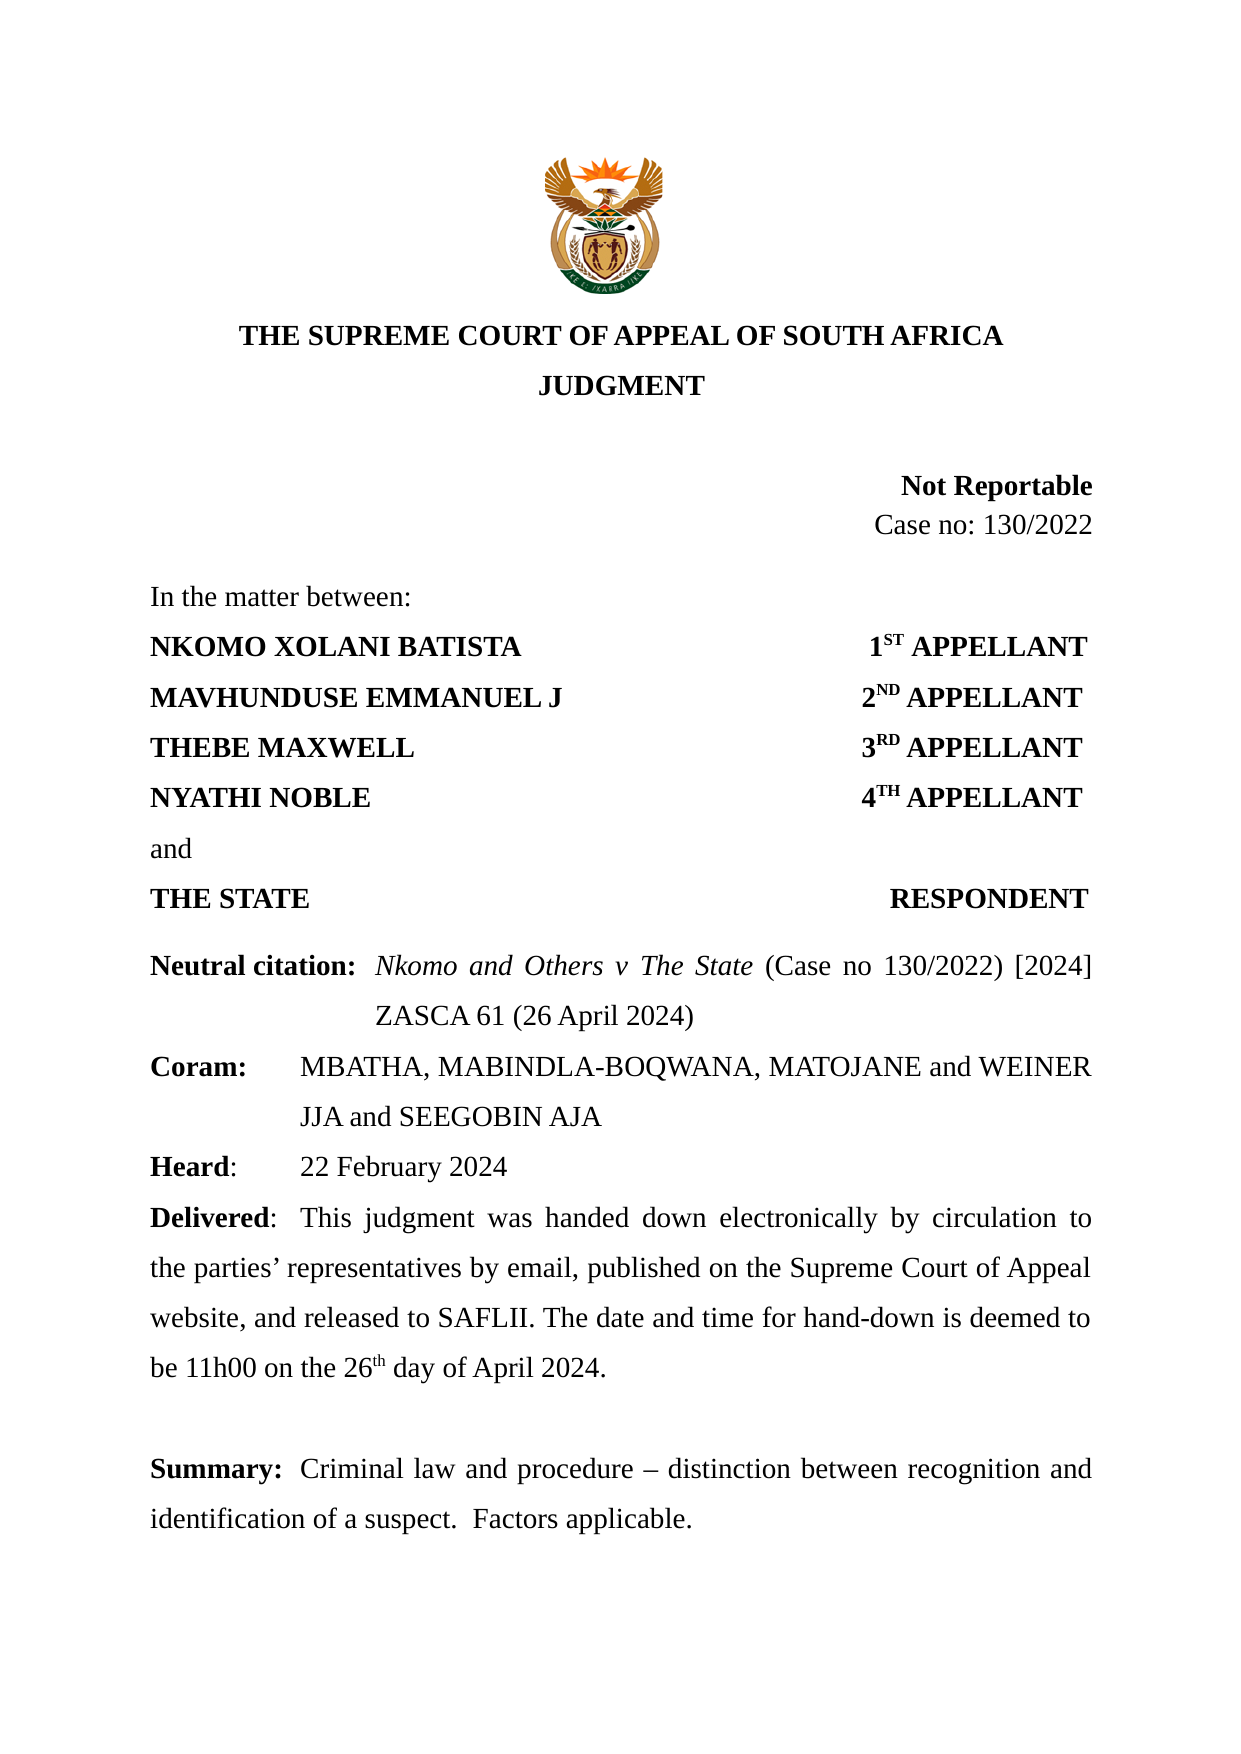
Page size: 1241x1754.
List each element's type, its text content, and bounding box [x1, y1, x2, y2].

picture [543, 157, 663, 293]
text Delivered: This judgment was handed down electronically by circulation to the parties’ representatives by email, published on the Supreme Court of Appeal website, and released to SAFLII. The date and time for hand-down is deemed to be 11h00 on the 26th day of April 2024. [150, 1200, 1093, 1384]
text MAVHUNDUSE EMMANUEL J 2ND APPELLANT [150, 680, 1093, 713]
text THEBE MAXWELL 3RD APPELLANT [150, 730, 1093, 764]
text Not Reportable [150, 468, 1093, 502]
text Summary: Criminal law and procedure – distinction between recognition and identification of a suspect. Factors applicable. [150, 1451, 1093, 1535]
text THE SUPREME COURT OF APPEAL OF SOUTH AFRICA [150, 318, 1093, 351]
text Heard: 22 February 2024 [150, 1149, 1093, 1183]
text THE STATE RESPONDENT [150, 881, 1093, 914]
text In the matter between: [150, 579, 1093, 613]
text Coram: MBATHA, MABINDLA-BOQWANA, MATOJANE and WEINER JJA and SEEGOBIN AJA [150, 1049, 1093, 1133]
text JUDGMENT [150, 368, 1093, 401]
text and [150, 831, 1093, 864]
text Case no: 130/2022 [150, 507, 1093, 541]
text NKOMO XOLANI BATISTA 1ST APPELLANT [150, 629, 1093, 663]
text NYATHI NOBLE 4TH APPELLANT [150, 780, 1093, 814]
text Neutral citation: Nkomo and Others v The State (Case no 130/2022) [2024] ZASCA 61 (26 April 2024) [150, 948, 1093, 1032]
